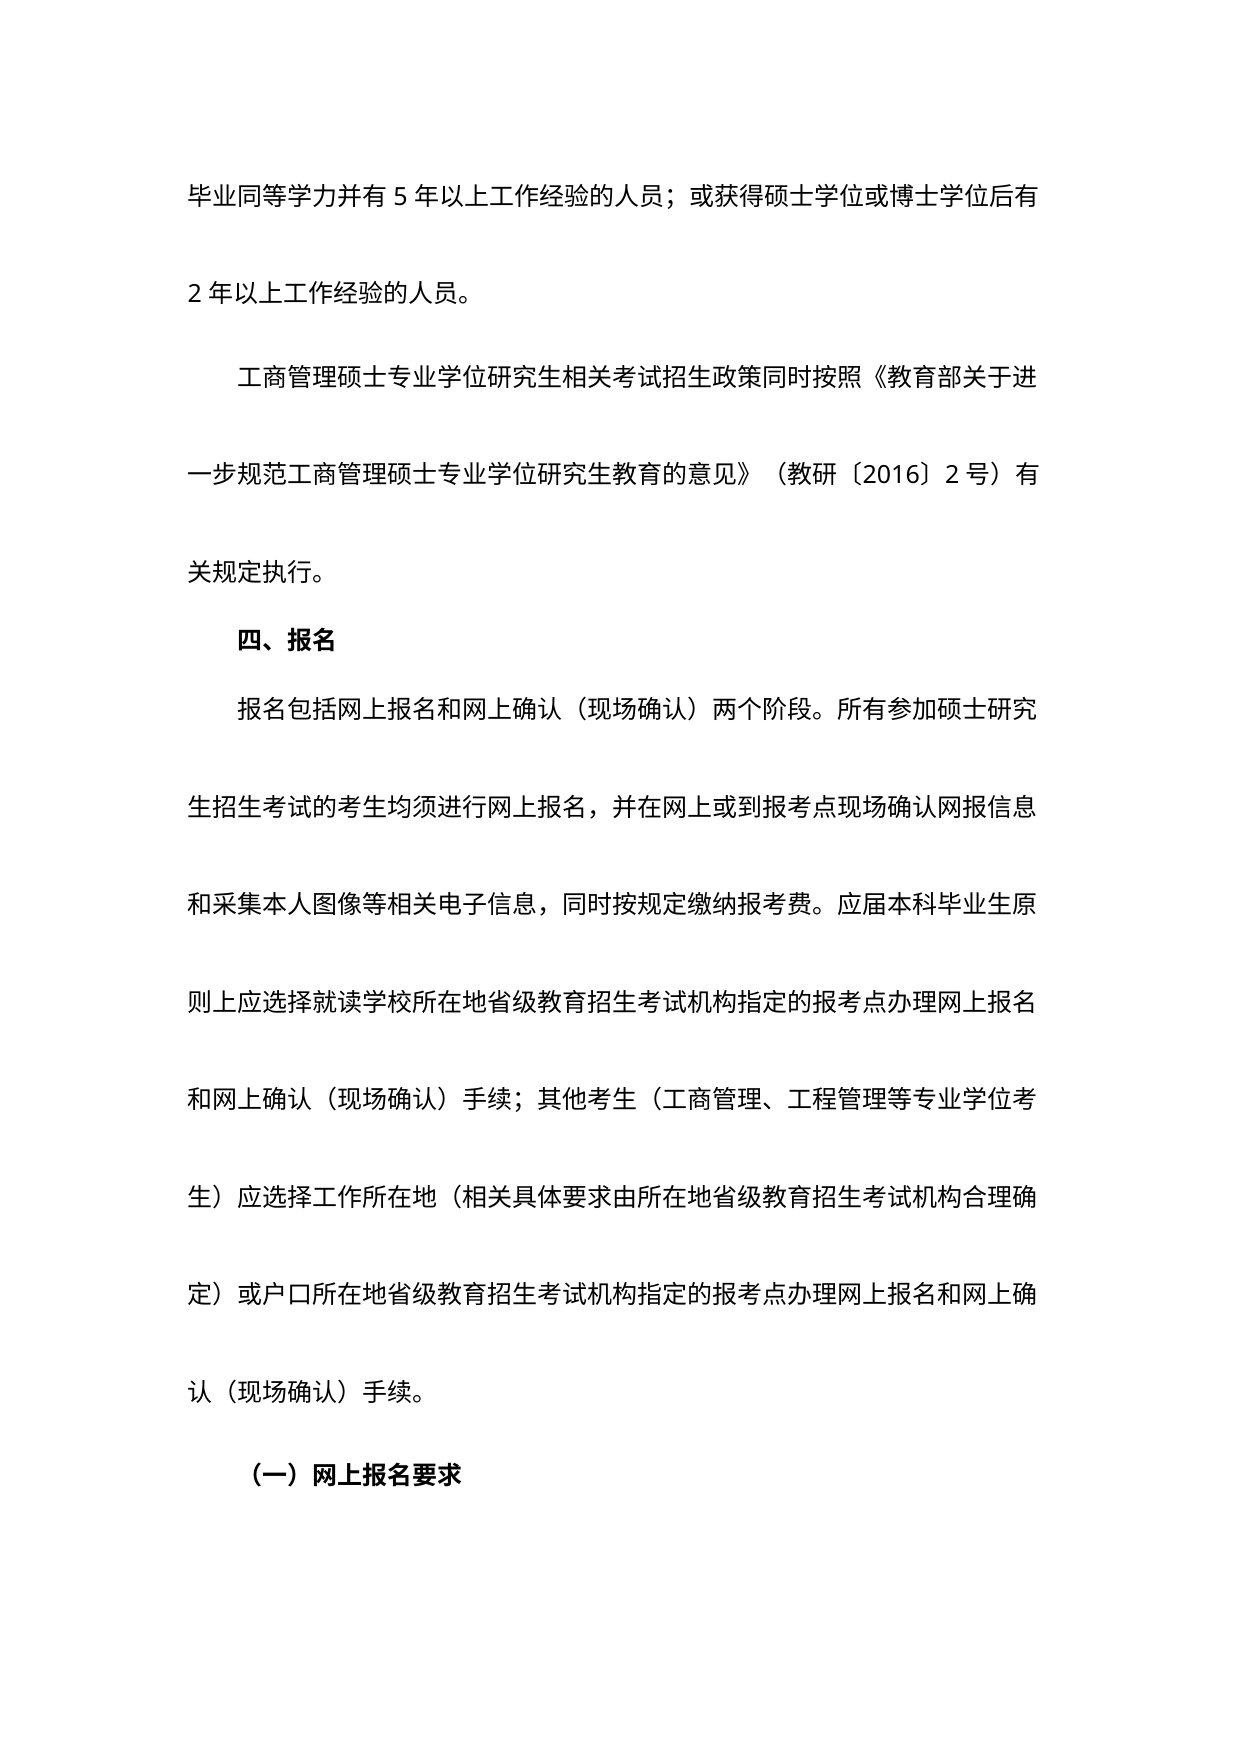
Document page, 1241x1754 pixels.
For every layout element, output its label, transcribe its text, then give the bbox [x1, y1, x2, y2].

text 工商管理硕士专业学位研究生相关考试招生政策同时按照《教育部关于进一步规范工商管理硕士专业学位研究生教育的意见》（教研〔2016〕2 号）有关规定执行。 [187, 343, 1053, 603]
text 四、报名 [187, 621, 1053, 657]
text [187, 162, 1053, 324]
text 报名包括网上报名和网上确认（现场确认）两个阶段。所有参加硕士研究生招生考试的考生均须进行网上报名，并在网上或到报考点现场确认网报信息和采集本人图像等相关电子信息，同时按规定缴纳报考费。应届本科毕业生原则上应选择就读学校所在地省级教育招生考试机构指定的报考点办理网上报名和网上确认（现场确认）手续；其他考生（工商管理、工程管理等专业学位考生）应选择工作所在地（相关具体要求由所在地省级教育招生考试机构合理确定）或户口所在地省级教育招生考试机构指定的报考点办理网上报名和网上确认（现场确认）手续。 [187, 675, 1053, 1423]
text （一）网上报名要求 [187, 1441, 1053, 1506]
